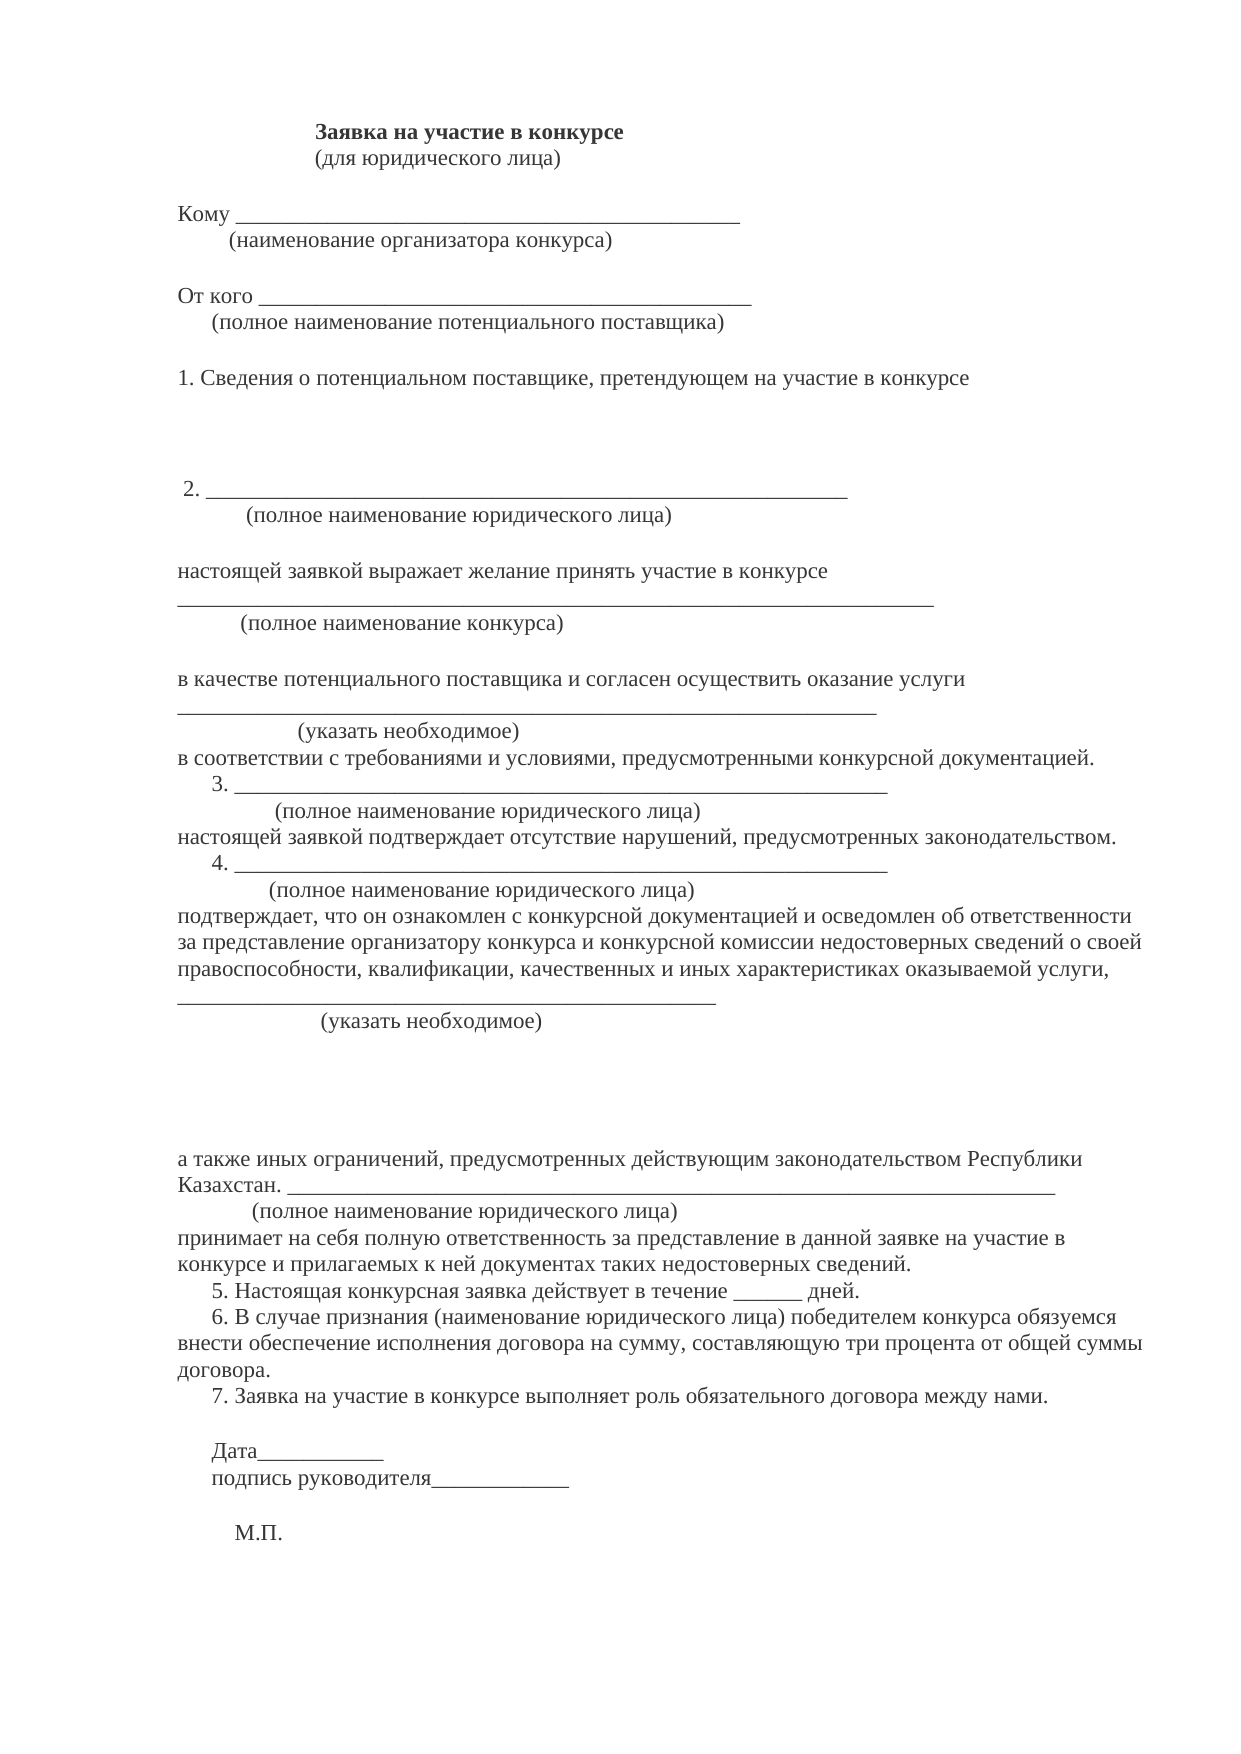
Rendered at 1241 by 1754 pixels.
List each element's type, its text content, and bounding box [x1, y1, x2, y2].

text От кого ___________________________________________ (полное наименование потенциального поставщика) [177, 282, 1152, 334]
text Дата___________ подпись руководителя____________ [177, 1438, 1152, 1490]
text а также иных ограничений, предусмотренных действующим законодательством Республики Казахстан. ___________________________________________________________________ (полное наименование юридического лица) принимает на себя полную ответственность за представление в данной заявке на участие в конкурсе и прилагаемых к ней документах таких недостоверных сведений. 5. Настоящая конкурсная заявка действует в течение ______ дней. 6. В случае признания (наименование юридического лица) победителем конкурса обязуемся внести обеспечение исполнения договора на сумму, составляющую три процента от общей суммы договора. 7. Заявка на участие в конкурсе выполняет роль обязательного договора между нами. [177, 1118, 1152, 1408]
text Кому ____________________________________________ (наименование организатора конкурса) [177, 200, 1152, 253]
text 2. ________________________________________________________ (полное наименование юридического лица) [177, 475, 1152, 527]
text М.П. [177, 1519, 1152, 1572]
text в качестве потенциального поставщика и согласен осуществить оказание услуги _____________________________________________________________ (указать необходимое) в соответствии с требованиями и условиями, предусмотренными конкурсной документацией. 3. _________________________________________________________ (полное наименование юридического лица) настоящей заявкой подтверждает отсутствие нарушений, предусмотренных законодательством. 4. _________________________________________________________ (полное наименование юридического лица) подтверждает, что он ознакомлен с конкурсной документацией и осведомлен об ответственности за представление организатору конкурса и конкурсной комиссии недостоверных сведений о своей правоспособности, квалификации, качественных и иных характеристиках оказываемой услуги, _______________________________________________ (указать необходимое) [177, 665, 1152, 1034]
text 1. Сведения о потенциальном поставщике, претендующем на участие в конкурсе [177, 364, 1152, 390]
text настоящей заявкой выражает желание принять участие в конкурсе __________________________________________________________________ (полное наименование конкурса) [177, 557, 1152, 636]
text Заявка на участие в конкурсе (для юридического лица) [177, 118, 1152, 171]
